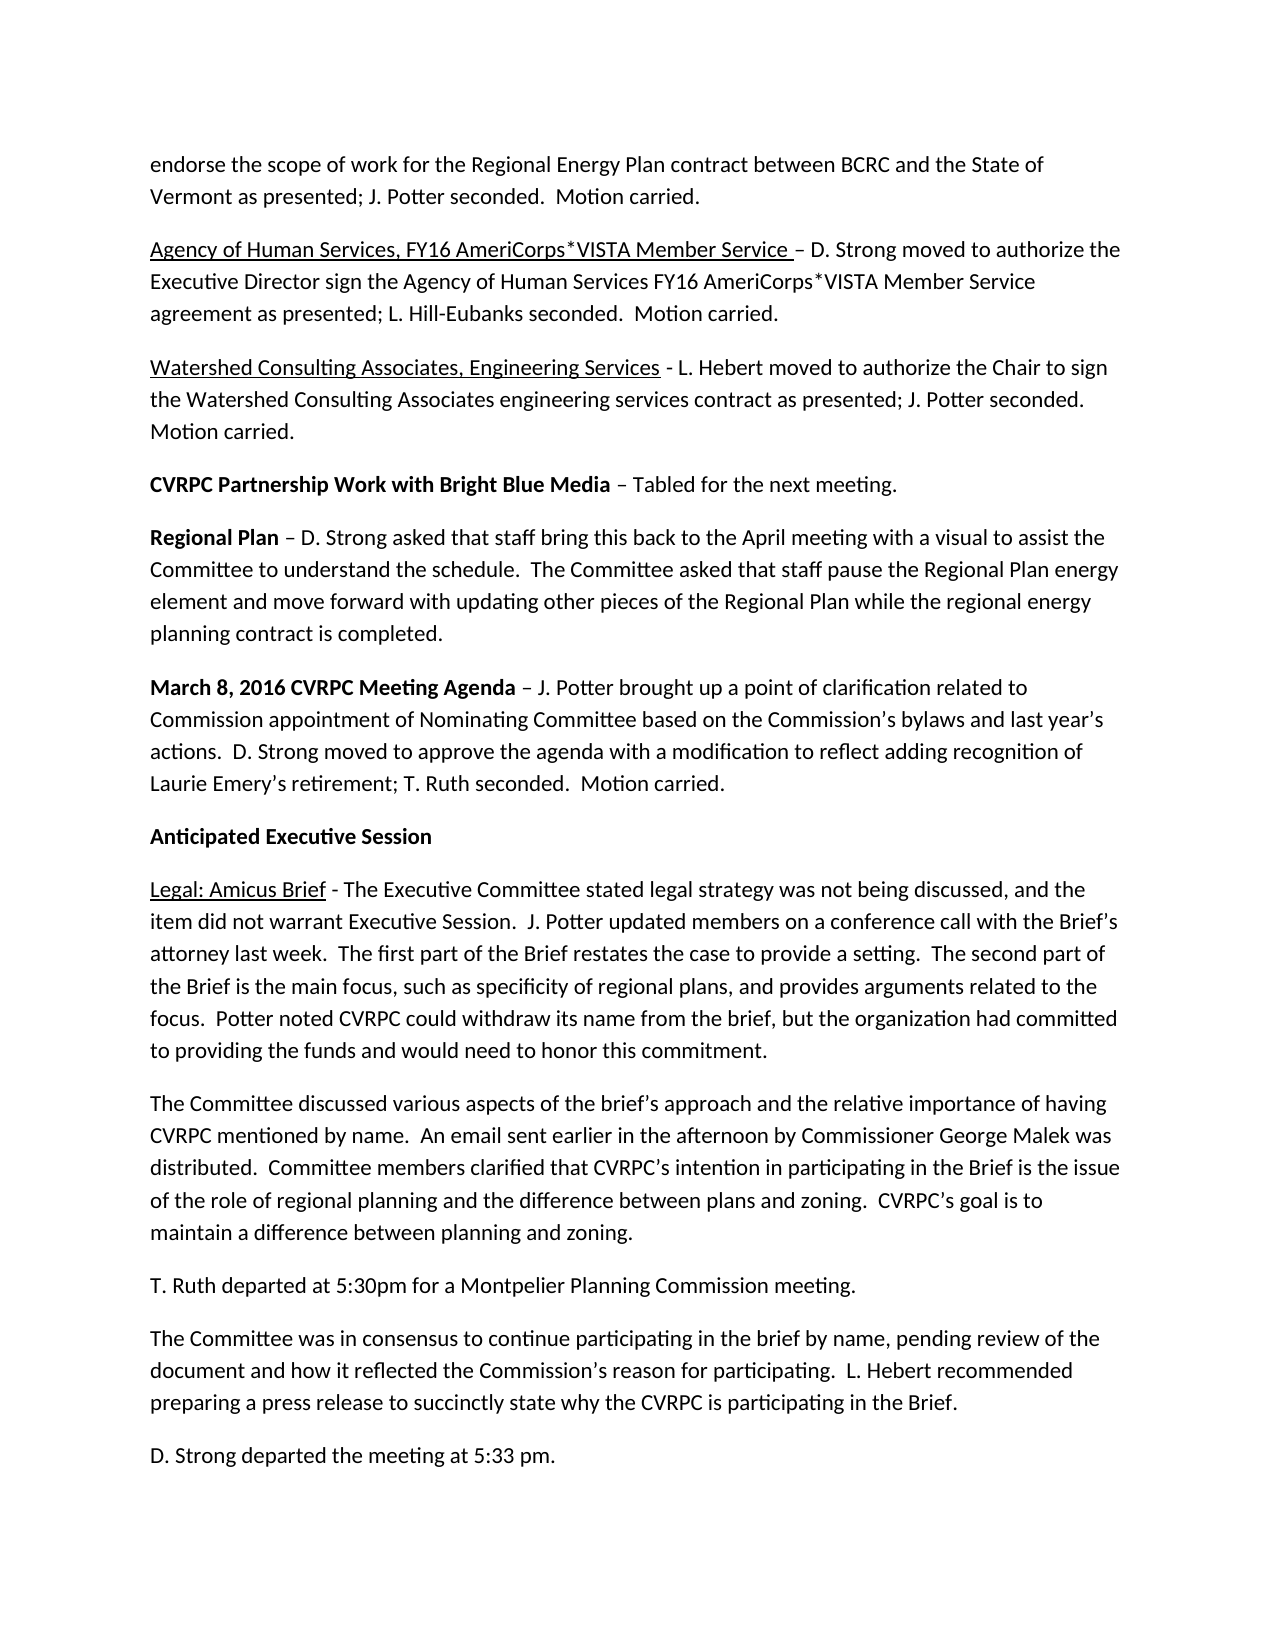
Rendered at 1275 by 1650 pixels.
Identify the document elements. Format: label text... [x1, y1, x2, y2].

text Agency of Human Services, FY16 AmeriCorps*VISTA Member Service – D. Strong moved to authorize the Executive Director sign the Agency of Human Services FY16 AmeriCorps*VISTA Member Service agreement as presented; L. Hill-Eubanks seconded. Motion carried. [150, 235, 1125, 328]
text D. Strong departed the meeting at 5:33 pm. [150, 1441, 1125, 1469]
text March 8, 2016 CVRPC Meeting Agenda – J. Potter brought up a point of clarification related to Commission appointment of Nominating Committee based on the Commission’s bylaws and last year’s actions. D. Strong moved to approve the agenda with a modification to reflect adding recognition of Laurie Emery’s retirement; T. Ruth seconded. Motion carried. [150, 673, 1125, 797]
text CVRPC Partnership Work with Bright Blue Media – Tabled for the next meeting. [150, 470, 1125, 498]
text The Committee was in consensus to continue participating in the brief by name, pending review of the document and how it reflected the Commission’s reason for participating. L. Hebert recommended preparing a press release to succinctly state why the CVRPC is participating in the Brief. [150, 1324, 1125, 1416]
text Legal: Amicus Brief - The Executive Committee stated legal strategy was not being discussed, and the item did not warrant Executive Session. J. Potter updated members on a conference call with the Brief’s attorney last week. The first part of the Brief restates the case to provide a setting. The second part of the Brief is the main focus, such as specificity of regional plans, and provides arguments related to the focus. Potter noted CVRPC could withdraw its name from the brief, but the organization had committed to providing the funds and would need to honor this commitment. [150, 875, 1125, 1064]
text T. Ruth departed at 5:30pm for a Montpelier Planning Commission meeting. [150, 1271, 1125, 1299]
text Anticipated Executive Session [150, 822, 1125, 850]
text Regional Plan – D. Strong asked that staff bring this back to the April meeting with a visual to assist the Committee to understand the schedule. The Committee asked that staff pause the Regional Plan energy element and move forward with updating other pieces of the Regional Plan while the regional energy planning contract is completed. [150, 523, 1125, 648]
text Watershed Consulting Associates, Engineering Services - L. Hebert moved to authorize the Chair to sign the Watershed Consulting Associates engineering services contract as presented; J. Potter seconded. Motion carried. [150, 353, 1125, 445]
text The Committee discussed various aspects of the brief’s approach and the relative importance of having CVRPC mentioned by name. An email sent earlier in the afternoon by Commissioner George Malek was distributed. Committee members clarified that CVRPC’s intention in participating in the Brief is the issue of the role of regional planning and the difference between plans and zoning. CVRPC’s goal is to maintain a difference between planning and zoning. [150, 1089, 1125, 1246]
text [150, 150, 1125, 210]
